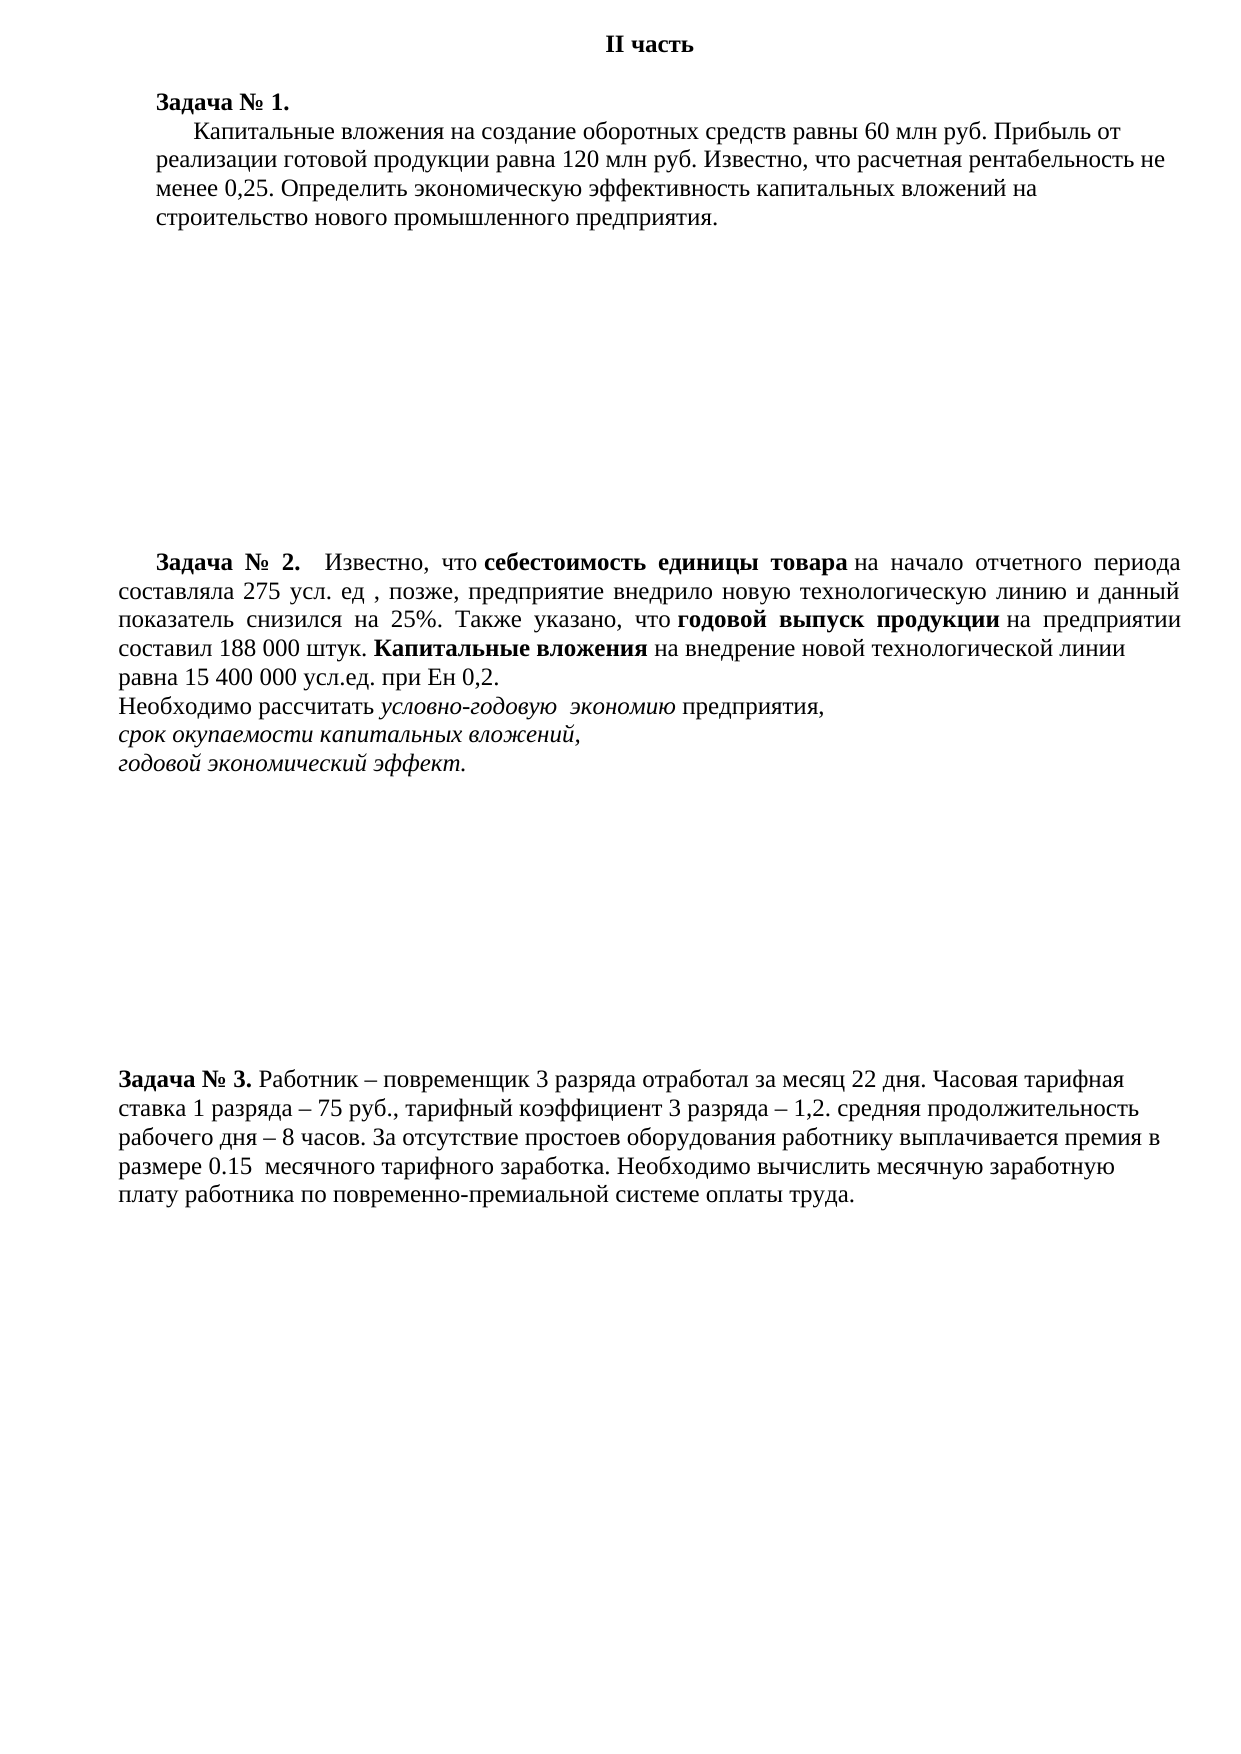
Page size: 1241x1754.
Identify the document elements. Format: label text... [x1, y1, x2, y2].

text срок окупаемости капитальных вложений, [118, 719, 1181, 748]
text II часть [118, 29, 1181, 58]
text Капитальные вложения на создание оборотных средств равны 60 млн руб. Прибыль от реализации готовой продукции равна 120 млн руб. Известно, что расчетная рентабельность не менее 0,25. Определить экономическую эффективность капитальных вложений на строительство нового промышленного предприятия. [156, 116, 1181, 231]
text Необходимо рассчитать условно-годовую экономию предприятия, [118, 691, 1181, 719]
text Задача № 2. Известно, что себестоимость единицы товара на начало отчетного периода составляла 275 усл. ед , позже, предприятие внедрило новую технологическую линию и данный показатель снизился на 25%. Также указано, что годовой выпуск продукции на предприятии составил 188 000 штук. Капитальные вложения на внедрение новой технологической линии [118, 547, 1181, 662]
text Задача № 3. Работник – повременщик 3 разряда отработал за месяц 22 дня. Часовая тарифная ставка 1 разряда – 75 руб., тарифный коэффициент 3 разряда – 1,2. средняя продолжительность рабочего дня – 8 часов. За отсутствие простоев оборудования работнику выплачивается премия в размере 0.15 месячного тарифного заработка. Необходимо вычислить месячную заработную плату работника по повременно-премиальной системе оплаты труда. [118, 1064, 1181, 1208]
text равна 15 400 000 усл.ед. при Ен 0,2. [118, 662, 1181, 691]
text Задача № 1. [156, 87, 1181, 116]
text годовой экономический эффект. [118, 748, 1181, 777]
